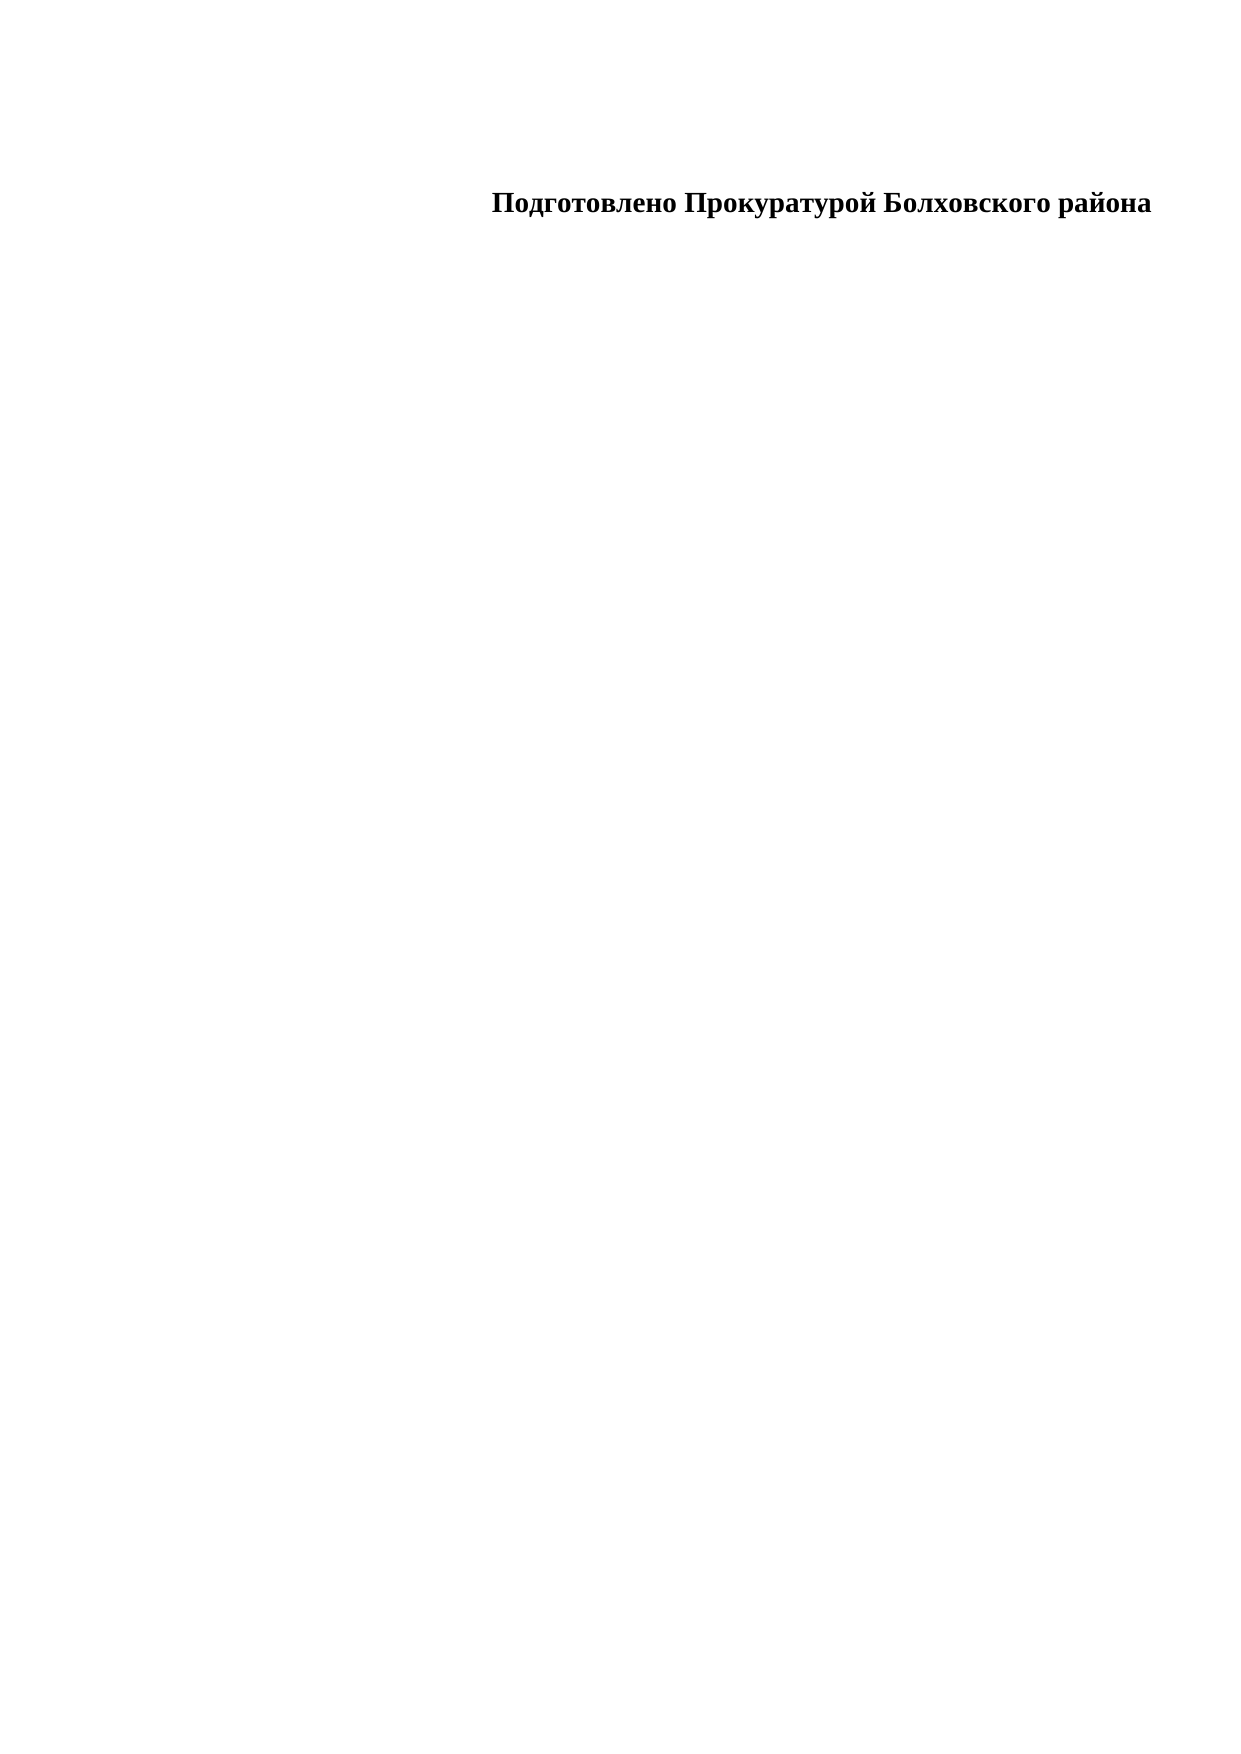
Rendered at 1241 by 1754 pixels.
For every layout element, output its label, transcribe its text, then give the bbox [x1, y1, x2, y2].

text Подготовлено Прокуратурой Болховского района [177, 185, 1152, 219]
